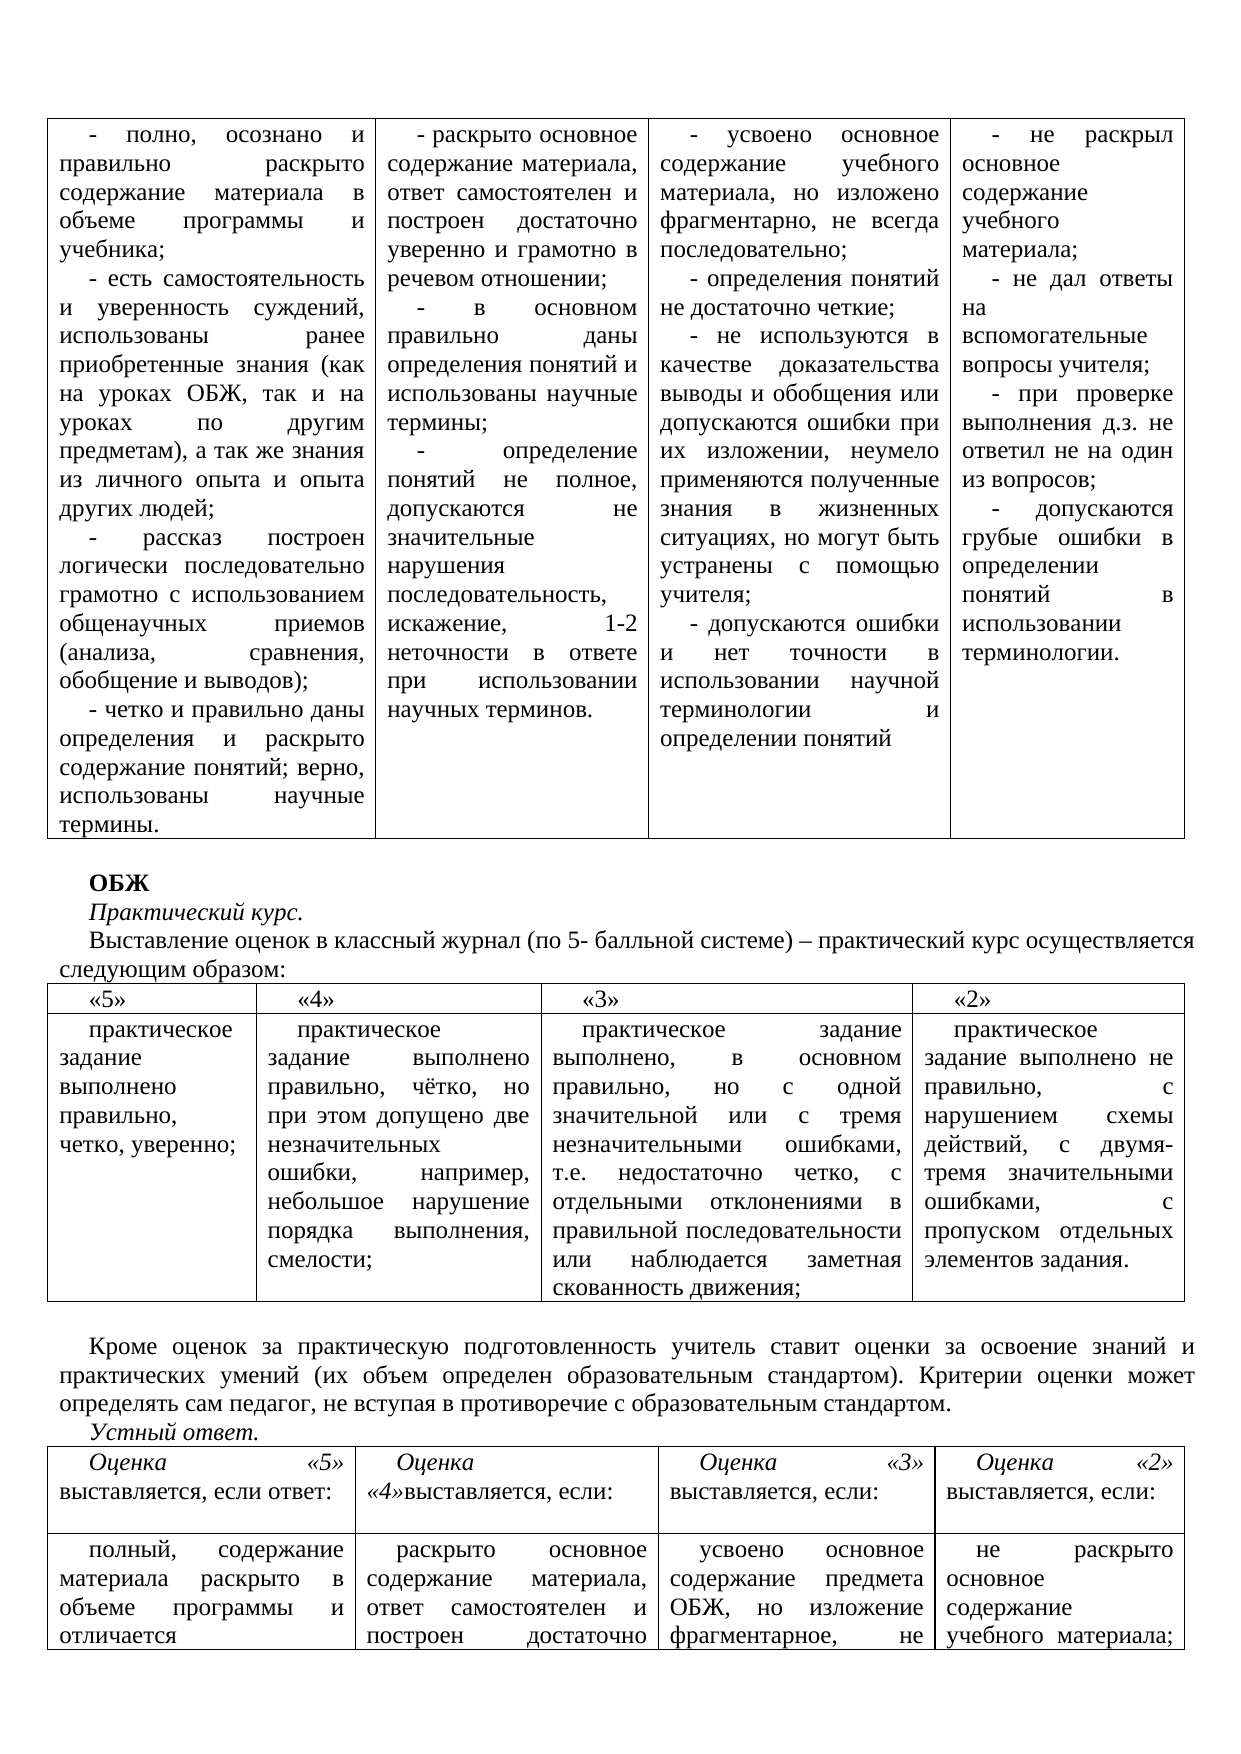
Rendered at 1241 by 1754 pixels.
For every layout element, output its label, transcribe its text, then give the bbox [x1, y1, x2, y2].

table_header «3» [542, 984, 912, 1013]
table_cell практическое задание выполнено правильно, четко, уверенно; [48, 1014, 256, 1301]
table_cell - раскрыто основное содержание материала, ответ самостоятелен и построен достаточно уверенно и грамотно в речевом отношении; - в основном правильно даны определения понятий и использованы научные термины; - определение понятий не полное, допускаются не значительные нарушения последовательность, искажение, 1-2 неточности в ответе при использовании научных терминов. [376, 119, 648, 838]
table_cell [936, 1534, 1184, 1649]
table_cell - не раскрыл основное содержание учебного материала; - не дал ответы на вспомогательные вопросы учителя; - при проверке выполнения д.з. не ответил не на один из вопросов; - допускаются грубые ошибки в определении понятий в использовании терминологии. [951, 119, 1184, 838]
table_header «4» [257, 984, 541, 1013]
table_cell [48, 1534, 355, 1649]
text ОБЖ [59, 868, 1196, 897]
table_header «2» [913, 984, 1184, 1013]
table_cell практическое задание выполнено не правильно, с нарушением схемы действий, с двумя-тремя значительными ошибками, с пропуском отдельных элементов задания. [913, 1014, 1184, 1301]
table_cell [659, 1534, 934, 1649]
table_cell - усвоено основное содержание учебного материала, но изложено фрагментарно, не всегда последовательно; - определения понятий не достаточно четкие; - не используются в качестве доказательства выводы и обобщения или допускаются ошибки при их изложении, неумело применяются полученные знания в жизненных ситуациях, но могут быть устранены с помощью учителя; - допускаются ошибки и нет точности в использовании научной терминологии и определении понятий [649, 119, 950, 838]
table_cell - полно, осознано и правильно раскрыто содержание материала в объеме программы и учебника; - есть самостоятельность и уверенность суждений, использованы ранее приобретенные знания (как на уроках ОБЖ, так и на уроках по другим предметам), а так же знания из личного опыта и опыта других людей; - рассказ построен логически последовательно грамотно с использованием общенаучных приемов (анализа, сравнения, обобщение и выводов); - четко и правильно даны определения и раскрыто содержание понятий; верно, использованы научные термины. [48, 119, 375, 838]
text Практический курс. [59, 897, 1196, 925]
table_header Оценка «2» выставляется, если: [936, 1447, 1184, 1533]
table_header «5» [48, 984, 256, 1013]
table_header Оценка «3» выставляется, если: [659, 1447, 934, 1533]
table_header Оценка «5» выставляется, если ответ: [48, 1447, 355, 1533]
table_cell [356, 1534, 658, 1649]
table_cell практическое задание выполнено правильно, чётко, но при этом допущено две незначительных ошибки, например, небольшое нарушение порядка выполнения, смелости; [257, 1014, 541, 1301]
text Выставление оценок в классный журнал (по 5- балльной системе) – практический курс осуществляется следующим образом: [59, 925, 1196, 983]
text Кроме оценок за практическую подготовленность учитель ставит оценки за освоение знаний и практических умений (их объем определен образовательным стандартом). Критерии оценки может определять сам педагог, не вступая в противоречие с образовательным стандартом. [59, 1331, 1196, 1417]
text Устный ответ. [59, 1417, 1196, 1446]
table_header Оценка «4»выставляется, если: [356, 1447, 658, 1533]
table_cell практическое задание выполнено, в основном правильно, но с одной значительной или с тремя незначительными ошибками, т.е. недостаточно четко, с отдельными отклонениями в правильной последовательности или наблюдается заметная скованность движения; [542, 1014, 912, 1301]
